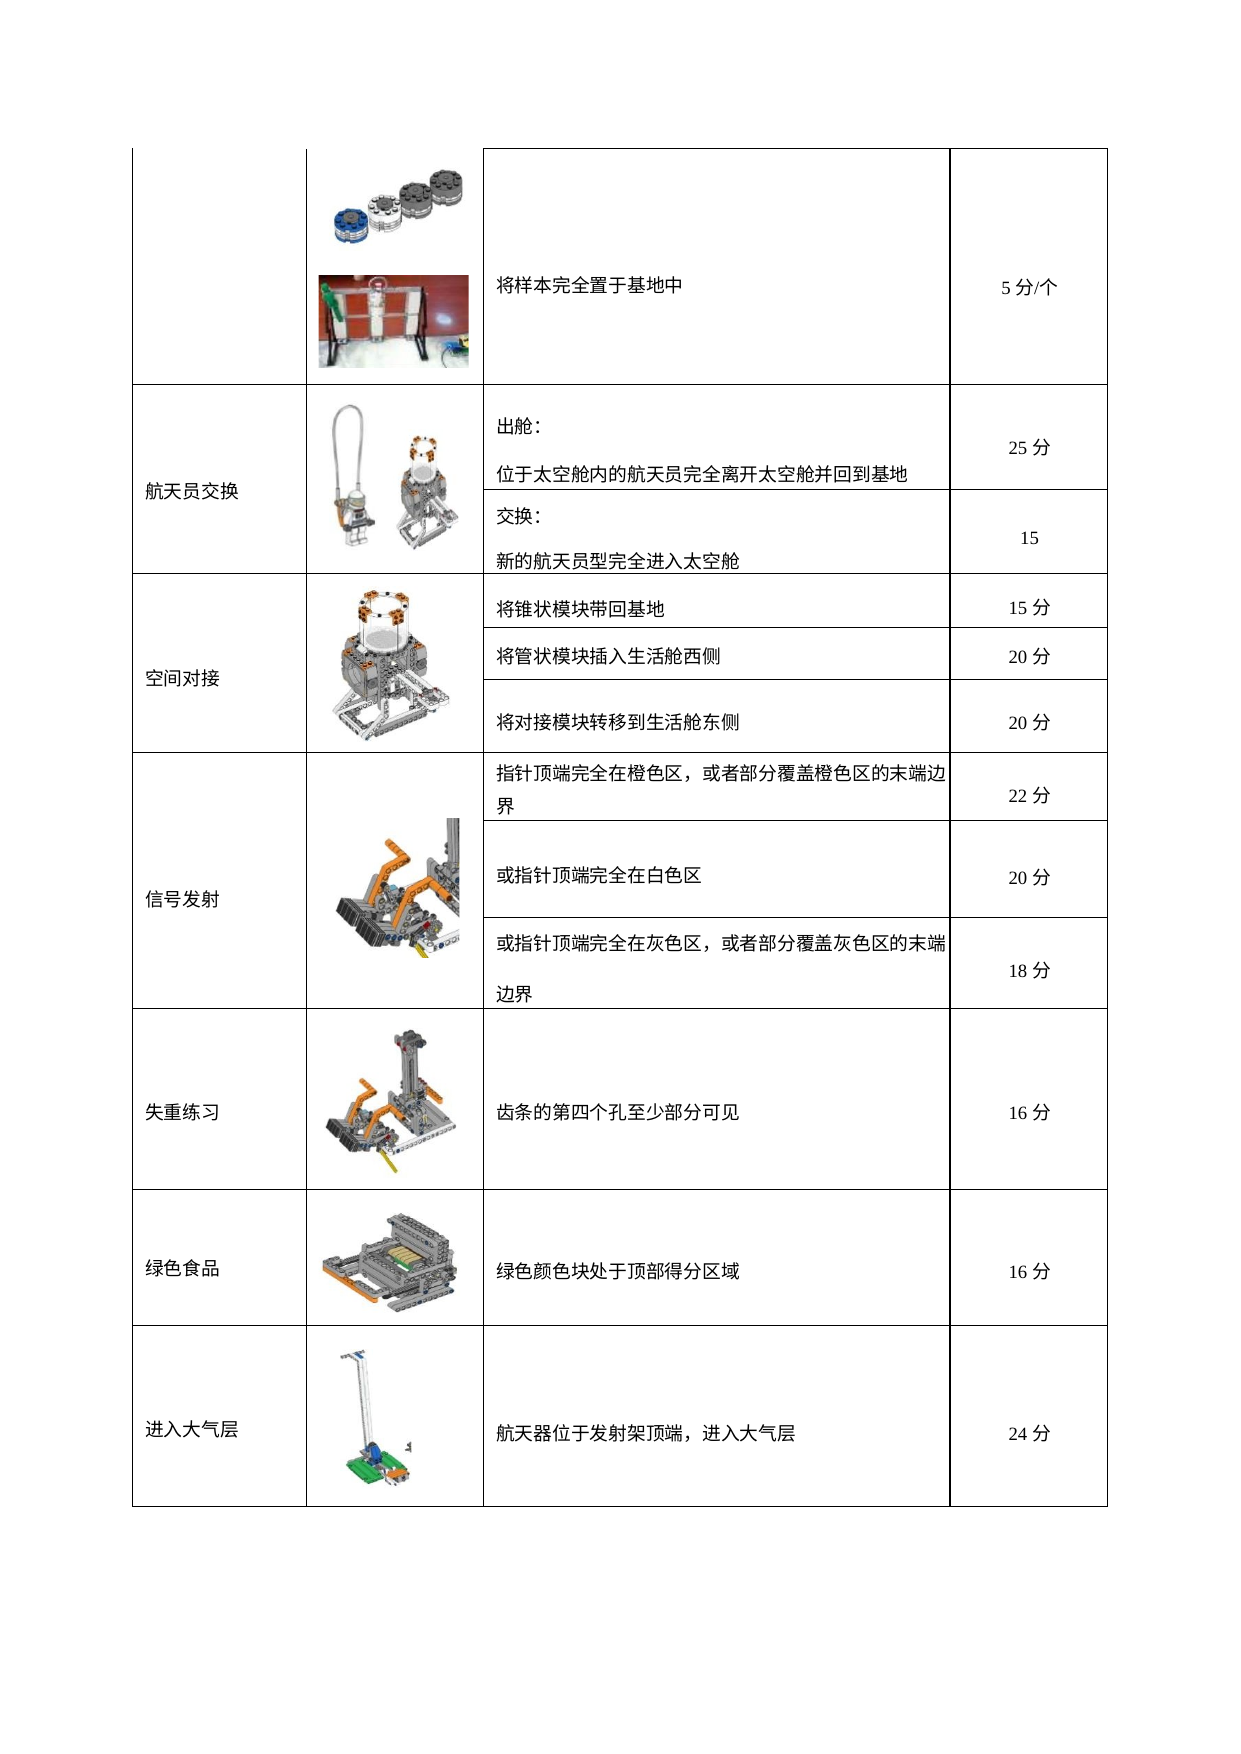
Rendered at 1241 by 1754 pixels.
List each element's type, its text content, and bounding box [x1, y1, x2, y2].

table_header [133, 148, 306, 384]
table_cell 失重练习 [133, 1009, 306, 1189]
table_header [307, 148, 483, 384]
table_cell 16 分 [951, 1009, 1107, 1189]
table_cell 20 分 [951, 628, 1107, 679]
picture [340, 1349, 412, 1489]
table_cell 16 分 [951, 1190, 1107, 1325]
table_cell 15 分 [951, 574, 1107, 627]
table_cell 空间对接 [133, 574, 306, 752]
table_cell [307, 1326, 483, 1506]
picture [329, 586, 451, 742]
table_cell 交换： 新的航天员型完全进入太空舱 [484, 490, 949, 573]
table_cell [307, 574, 483, 752]
picture [323, 1028, 457, 1178]
picture [318, 275, 469, 368]
picture [329, 401, 378, 551]
table_cell [307, 1009, 483, 1189]
table_cell 航天器位于发射架顶端，进入大气层 [484, 1326, 949, 1506]
table_cell 20 分 [951, 680, 1107, 752]
table_cell 将锥状模块带回基地 [484, 574, 949, 627]
table_header 5 分/个 [951, 149, 1107, 384]
table_cell 25 分 [951, 385, 1107, 489]
table_header 将样本完全置于基地中 [484, 149, 949, 384]
table_cell [307, 753, 483, 1008]
table_cell 将对接模块转移到生活舱东侧 [484, 680, 949, 752]
table_cell 绿色食品 [133, 1190, 306, 1325]
table_cell 将管状模块插入生活舱西侧 [484, 628, 949, 679]
picture [328, 167, 466, 251]
picture [392, 429, 459, 551]
picture [335, 818, 460, 958]
table_cell 航天员交换 [133, 385, 306, 573]
table_cell 进入大气层 [133, 1326, 306, 1506]
table_cell 15 [951, 490, 1107, 573]
table_cell [307, 1190, 483, 1325]
table_cell 信号发射 [133, 753, 306, 1008]
table_cell 20 分 [951, 821, 1107, 917]
table_cell 24 分 [951, 1326, 1107, 1506]
table_cell 绿色颜色块处于顶部得分区域 [484, 1190, 949, 1325]
picture [318, 1212, 461, 1313]
table_cell 指针顶端完全在橙色区，或者部分覆盖橙色区的末端边界 [484, 753, 949, 820]
table_cell 出舱： 位于太空舱内的航天员完全离开太空舱并回到基地 [484, 385, 949, 489]
table_cell [307, 385, 483, 573]
table_cell 齿条的第四个孔至少部分可见 [484, 1009, 949, 1189]
table_cell 22 分 [951, 753, 1107, 820]
table_cell 或指针顶端完全在白色区 [484, 821, 949, 917]
table_cell 18 分 [951, 918, 1107, 1008]
table_cell 或指针顶端完全在灰色区，或者部分覆盖灰色区的末端 边界 [484, 918, 949, 1008]
